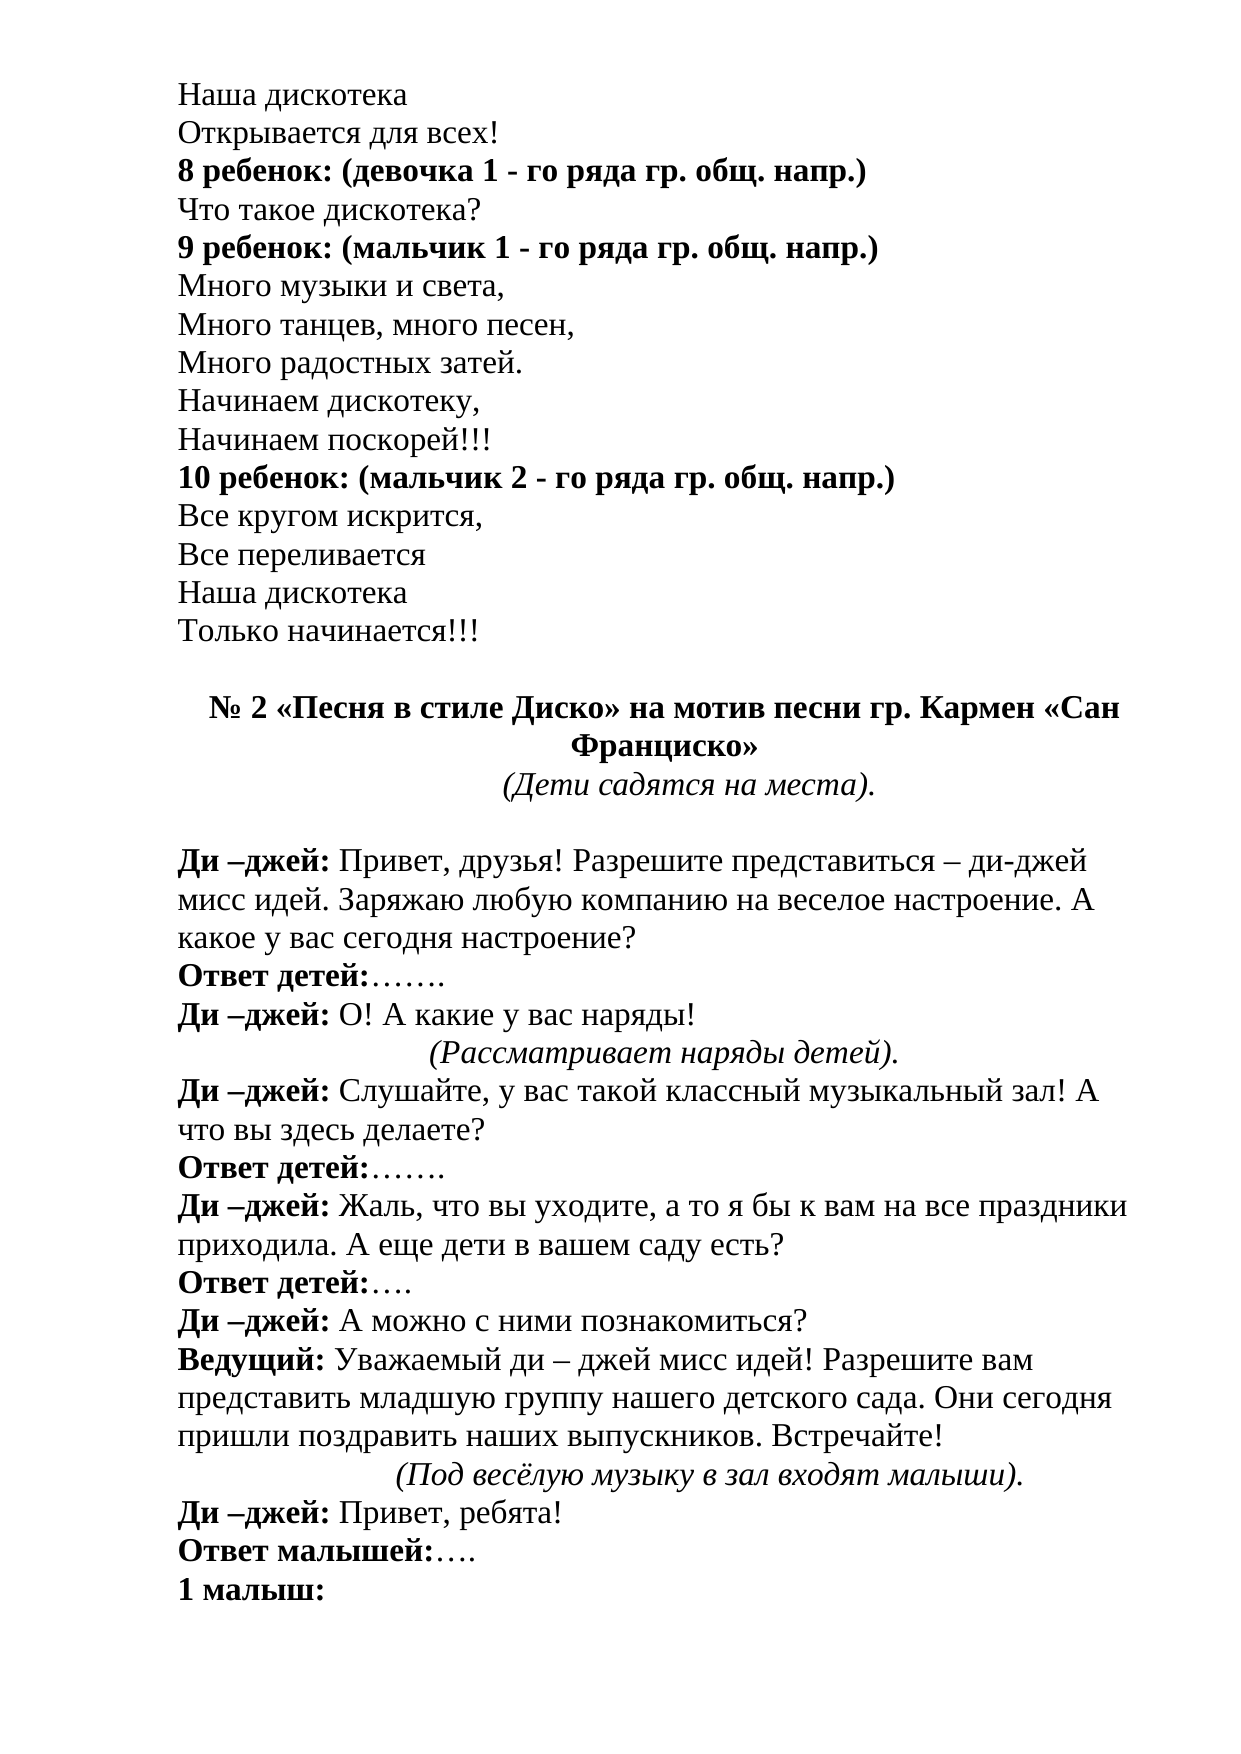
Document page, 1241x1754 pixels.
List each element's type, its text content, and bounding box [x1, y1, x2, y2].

text Ответ малышей:…. [177, 1531, 1152, 1569]
text 10 ребенок: (мальчик 2 - го ряда гр. общ. напр.) [369, 457, 665, 496]
text Много танцев, много песен, [177, 304, 1152, 342]
text Начинаем поскорей!!! [177, 419, 1152, 457]
text Ди –джей: Жаль, что вы уходите, а то я бы к вам на все праздники приходила. А еще дети в вашем саду есть? [177, 1186, 1152, 1262]
text 8 ребенок: (девочка 1 - го ряда гр. общ. напр.) [855, 151, 1152, 189]
text Ди –джей: О! А какие у вас наряды! [177, 994, 1152, 1032]
text Все переливается [177, 534, 1152, 572]
text Ответ детей:……. [177, 956, 1152, 994]
text (Под весёлую музыку в зал входят малыши). [177, 1454, 1152, 1492]
text № 2 «Песня в стиле Диско» на мотив песни гр. Кармен «Сан Франциско» [177, 687, 1152, 764]
text Ответ детей:……. [177, 1147, 1152, 1186]
text Наша дискотека [177, 74, 1152, 112]
text (Дети садятся на места). [177, 764, 1152, 802]
text Много радостных затей. [177, 342, 1152, 381]
text Много музыки и света, [177, 266, 1152, 304]
text Ответ детей:…. [177, 1262, 1152, 1301]
text Наша дискотека [177, 572, 1152, 611]
text Начинаем дискотеку, [177, 381, 1152, 419]
text Все кругом искрится, [177, 496, 1152, 534]
text Ди –джей: А можно с ними познакомиться? [177, 1301, 1152, 1339]
text 9 ребенок: (мальчик 1 - го ряда гр. общ. напр.) [867, 227, 1152, 266]
text Только начинается!!! [177, 611, 1152, 649]
text Что такое дискотека? [177, 189, 1152, 227]
text Ди –джей: Слушайте, у вас такой классный музыкальный зал! А что вы здесь делаете? [177, 1071, 1152, 1147]
text 1 малыш: [177, 1569, 1152, 1607]
text 8 ребенок: (девочка 1 - го ряда гр. общ. напр.) [353, 151, 637, 189]
text 9 ребенок: (мальчик 1 - го ряда гр. общ. напр.) [353, 227, 649, 266]
text Ди –джей: Привет, друзья! Разрешите представиться – ди-джей мисс идей. Заряжаю любую компанию на веселое настроение. А какое у вас сегодня настроение? [177, 841, 1152, 956]
text Ведущий: Уважаемый ди – джей мисс идей! Разрешите вам представить младшую группу нашего детского сада. Они сегодня пришли поздравить наших выпускников. Встречайте! [177, 1339, 1152, 1454]
text Открывается для всех! [177, 112, 1152, 151]
text (Рассматривает наряды детей). [177, 1032, 1152, 1071]
text Ди –джей: Привет, ребята! [177, 1492, 1152, 1531]
text 10 ребенок: (мальчик 2 - го ряда гр. общ. напр.) [884, 457, 1152, 496]
